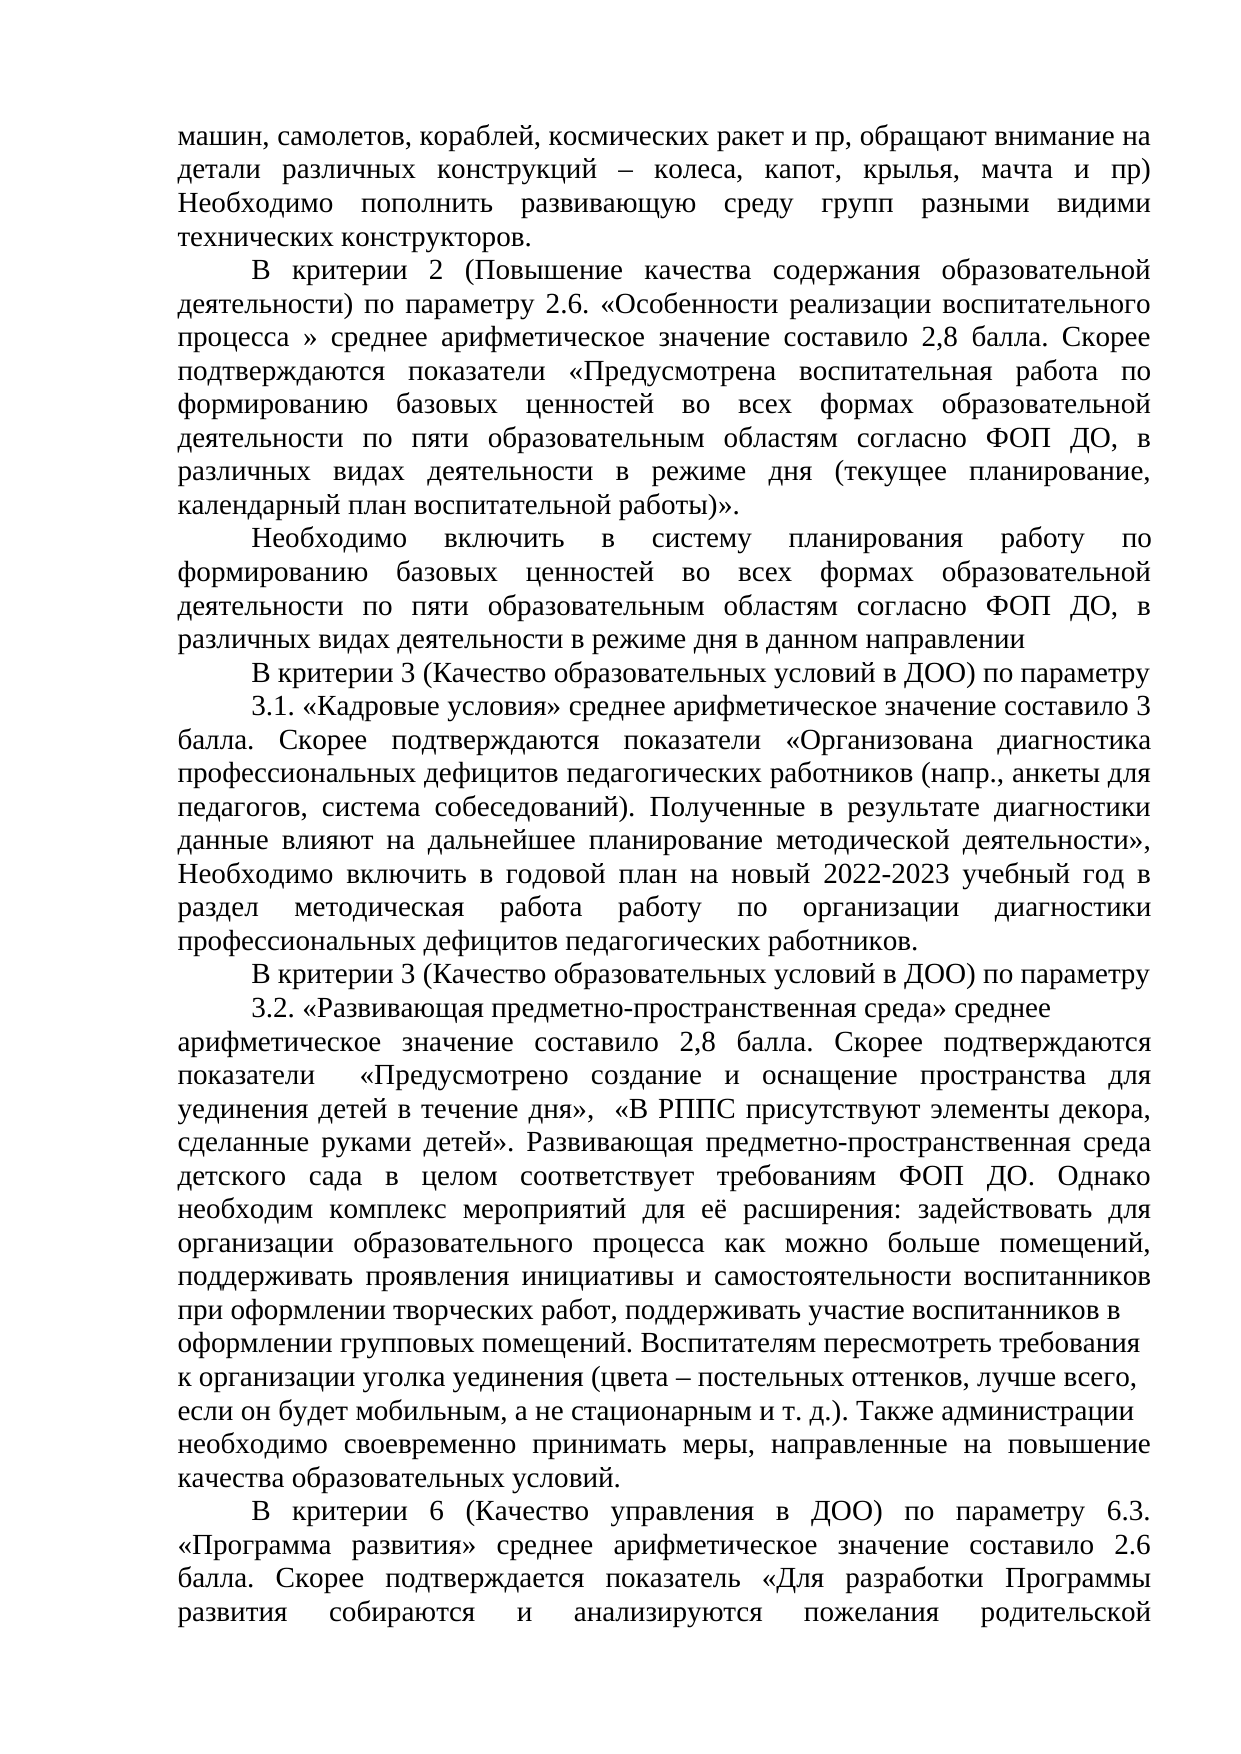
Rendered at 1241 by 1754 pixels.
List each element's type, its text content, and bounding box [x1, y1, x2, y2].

text Необходимо включить в систему планирования работу по формированию базовых ценностей во всех формах образовательной деятельности по пяти образовательным областям согласно ФОП ДО, в различных видах деятельности в режиме дня в данном направлении [177, 521, 1152, 655]
text арифметическое значение составило 2,8 балла. Скорее подтверждаются показатели «Предусмотрено создание и оснащение пространства для уединения детей в течение дня», «В РППС присутствуют элементы декора, сделанные руками детей». Развивающая предметно-пространственная среда детского сада в целом соответствует требованиям ФОП ДО. Однако необходим комплекс мероприятий для её расширения: задействовать для организации образовательного процесса как можно больше помещений, поддерживать проявления инициативы и самостоятельности воспитанников при оформлении творческих работ, поддерживать участие воспитанников в [177, 1024, 1152, 1326]
text если он будет мобильным, а не стационарным и т. д.). Также администрации [177, 1393, 1152, 1426]
text В критерии 2 (Повышение качества содержания образовательной деятельности) по параметру 2.6. «Особенности реализации воспитательного процесса » среднее арифметическое значение составило 2,8 балла. Скорее подтверждаются показатели «Предусмотрена воспитательная работа по формированию базовых ценностей во всех формах образовательной деятельности по пяти образовательным областям согласно ФОП ДО, в различных видах деятельности в режиме дня (текущее планирование, календарный план воспитательной работы)». [177, 252, 1152, 521]
text к организации уголка уединения (цвета – постельных оттенков, лучше всего, [177, 1359, 1152, 1393]
text оформлении групповых помещений. Воспитателям пересмотреть требования [177, 1326, 1152, 1359]
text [177, 1493, 1152, 1627]
text 3.2. «Развивающая предметно-пространственная среда» среднее [177, 990, 1152, 1024]
text 3.1. «Кадровые условия» среднее арифметическое значение составило 3 балла. Скорее подтверждаются показатели «Организована диагностика профессиональных дефицитов педагогических работников (напр., анкеты для педагогов, система собеседований). Полученные в результате диагностики данные влияют на дальнейшее планирование методической деятельности», Необходимо включить в годовой план на новый 2022-2023 учебный год в раздел методическая работа работу по организации диагностики профессиональных дефицитов педагогических работников. [177, 688, 1152, 957]
text В критерии 3 (Качество образовательных условий в ДОО) по параметру [177, 655, 1152, 688]
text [177, 118, 1152, 252]
text В критерии 3 (Качество образовательных условий в ДОО) по параметру [177, 957, 1152, 990]
text необходимо своевременно принимать меры, направленные на повышение качества образовательных условий. [177, 1426, 1152, 1493]
